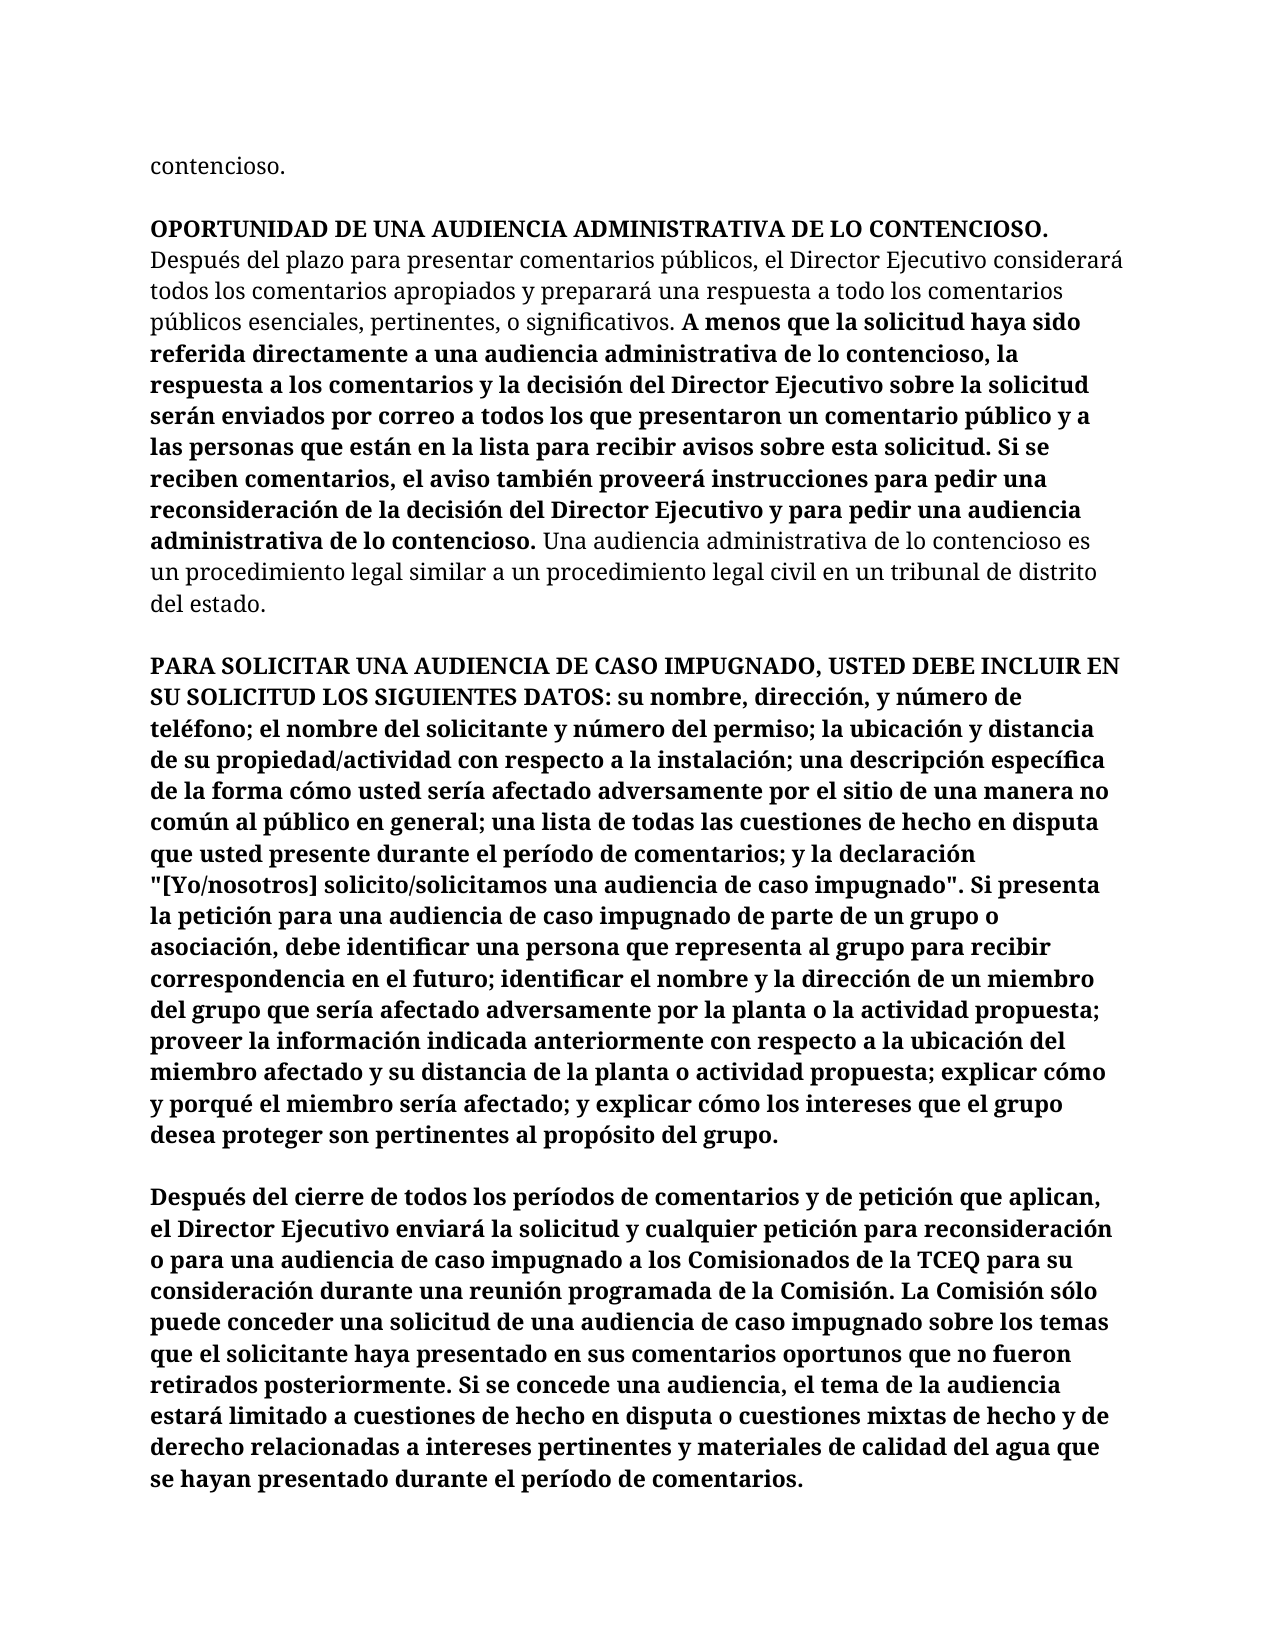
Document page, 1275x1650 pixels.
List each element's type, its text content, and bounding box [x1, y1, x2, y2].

text OPORTUNIDAD DE UNA AUDIENCIA ADMINISTRATIVA DE LO CONTENCIOSO. Después del plazo para presentar comentarios públicos, el Director Ejecutivo considerará todos los comentarios apropiados y preparará una respuesta a todo los comentarios públicos esenciales, pertinentes, o significativos. A menos que la solicitud haya sido referida directamente a una audiencia administrativa de lo contencioso, la respuesta a los comentarios y la decisión del Director Ejecutivo sobre la solicitud serán enviados por correo a todos los que presentaron un comentario público y a las personas que están en la lista para recibir avisos sobre esta solicitud. Si se reciben comentarios, el aviso también proveerá instrucciones para pedir una reconsideración de la decisión del Director Ejecutivo y para pedir una audiencia administrativa de lo contencioso. Una audiencia administrativa de lo contencioso es un procedimiento legal similar a un procedimiento legal civil en un tribunal de distrito del estado. [150, 212, 1125, 619]
text PARA SOLICITAR UNA AUDIENCIA DE CASO IMPUGNADO, USTED DEBE INCLUIR EN SU SOLICITUD LOS SIGUIENTES DATOS: su nombre, dirección, y número de teléfono; el nombre del solicitante y número del permiso; la ubicación y distancia de su propiedad/actividad con respecto a la instalación; una descripción específica de la forma cómo usted sería afectado adversamente por el sitio de una manera no común al público en general; una lista de todas las cuestiones de hecho en disputa que usted presente durante el período de comentarios; y la declaración "[Yo/nosotros] solicito/solicitamos una audiencia de caso impugnado". Si presenta la petición para una audiencia de caso impugnado de parte de un grupo o asociación, debe identificar una persona que representa al grupo para recibir correspondencia en el futuro; identificar el nombre y la dirección de un miembro del grupo que sería afectado adversamente por la planta o la actividad propuesta; proveer la información indicada anteriormente con respecto a la ubicación del miembro afectado y su distancia de la planta o actividad propuesta; explicar cómo y porqué el miembro sería afectado; y explicar cómo los intereses que el grupo desea proteger son pertinentes al propósito del grupo. [150, 650, 1125, 1150]
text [150, 150, 1125, 181]
text Después del cierre de todos los períodos de comentarios y de petición que aplican, el Director Ejecutivo enviará la solicitud y cualquier petición para reconsideración o para una audiencia de caso impugnado a los Comisionados de la TCEQ para su consideración durante una reunión programada de la Comisión. La Comisión sólo puede conceder una solicitud de una audiencia de caso impugnado sobre los temas que el solicitante haya presentado en sus comentarios oportunos que no fueron retirados posteriormente. Si se concede una audiencia, el tema de la audiencia estará limitado a cuestiones de hecho en disputa o cuestiones mixtas de hecho y de derecho relacionadas a intereses pertinentes y materiales de calidad del agua que se hayan presentado durante el período de comentarios. [150, 1181, 1125, 1494]
